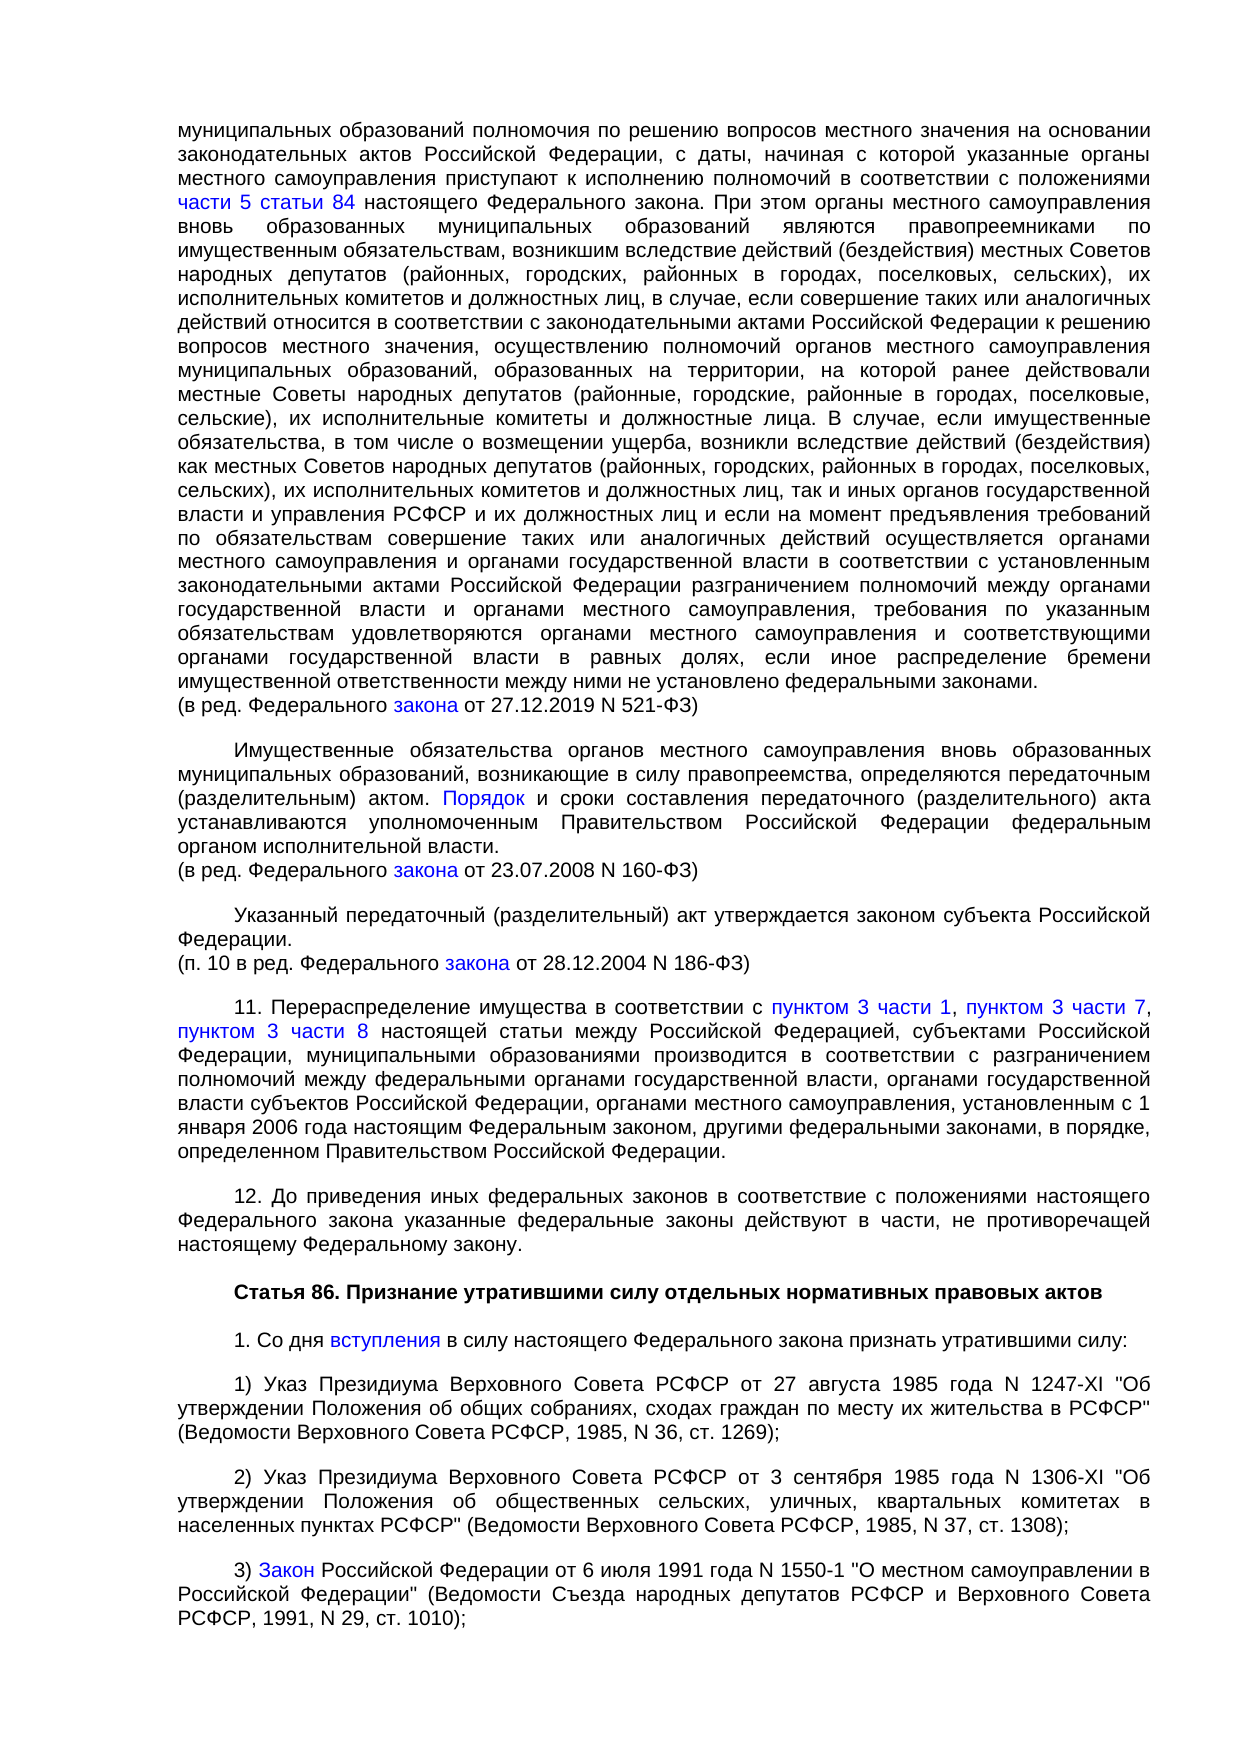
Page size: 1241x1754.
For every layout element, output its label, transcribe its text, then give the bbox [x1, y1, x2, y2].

text (п. 10 в ред. Федерального закона от 28.12.2004 N 186-ФЗ) [177, 950, 1152, 974]
text (в ред. Федерального закона от 23.07.2008 N 160-ФЗ) [177, 858, 1152, 882]
text Указанный передаточный (разделительный) акт утверждается законом субъекта Российской Федерации. [177, 902, 1152, 950]
text 1. Со дня вступления в силу настоящего Федерального закона признать утратившими силу: [177, 1327, 1152, 1351]
text 2) Указ Президиума Верховного Совета РСФСР от 3 сентября 1985 года N 1306-XI "Об утверждении Положения об общественных сельских, уличных, квартальных комитетах в населенных пунктах РСФСР" (Ведомости Верховного Совета РСФСР, 1985, N 37, ст. 1308); [177, 1465, 1152, 1537]
text 3) Закон Российской Федерации от 6 июля 1991 года N 1550-1 "О местном самоуправлении в Российской Федерации" (Ведомости Съезда народных депутатов РСФСР и Верховного Совета РСФСР, 1991, N 29, ст. 1010); [177, 1558, 1152, 1629]
title Статья 86. Признание утратившими силу отдельных нормативных правовых актов [177, 1279, 1152, 1303]
text 12. До приведения иных федеральных законов в соответствие с положениями настоящего Федерального закона указанные федеральные законы действуют в части, не противоречащей настоящему Федеральному закону. [177, 1184, 1152, 1256]
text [177, 118, 1152, 693]
text Имущественные обязательства органов местного самоуправления вновь образованных муниципальных образований, возникающие в силу правопреемства, определяются передаточным (разделительным) актом. Порядок и сроки составления передаточного (разделительного) акта устанавливаются уполномоченным Правительством Российской Федерации федеральным органом исполнительной власти. [177, 738, 1152, 858]
text 1) Указ Президиума Верховного Совета РСФСР от 27 августа 1985 года N 1247-XI "Об утверждении Положения об общих собраниях, сходах граждан по месту их жительства в РСФСР" (Ведомости Верховного Совета РСФСР, 1985, N 36, ст. 1269); [177, 1372, 1152, 1444]
text (в ред. Федерального закона от 27.12.2019 N 521-ФЗ) [177, 693, 1152, 717]
text 11. Перераспределение имущества в соответствии с пунктом 3 части 1, пунктом 3 части 7, пунктом 3 части 8 настоящей статьи между Российской Федерацией, субъектами Российской Федерации, муниципальными образованиями производится в соответствии с разграничением полномочий между федеральными органами государственной власти, органами государственной власти субъектов Российской Федерации, органами местного самоуправления, установленным с 1 января 2006 года настоящим Федеральным законом, другими федеральными законами, в порядке, определенном Правительством Российской Федерации. [177, 995, 1152, 1163]
